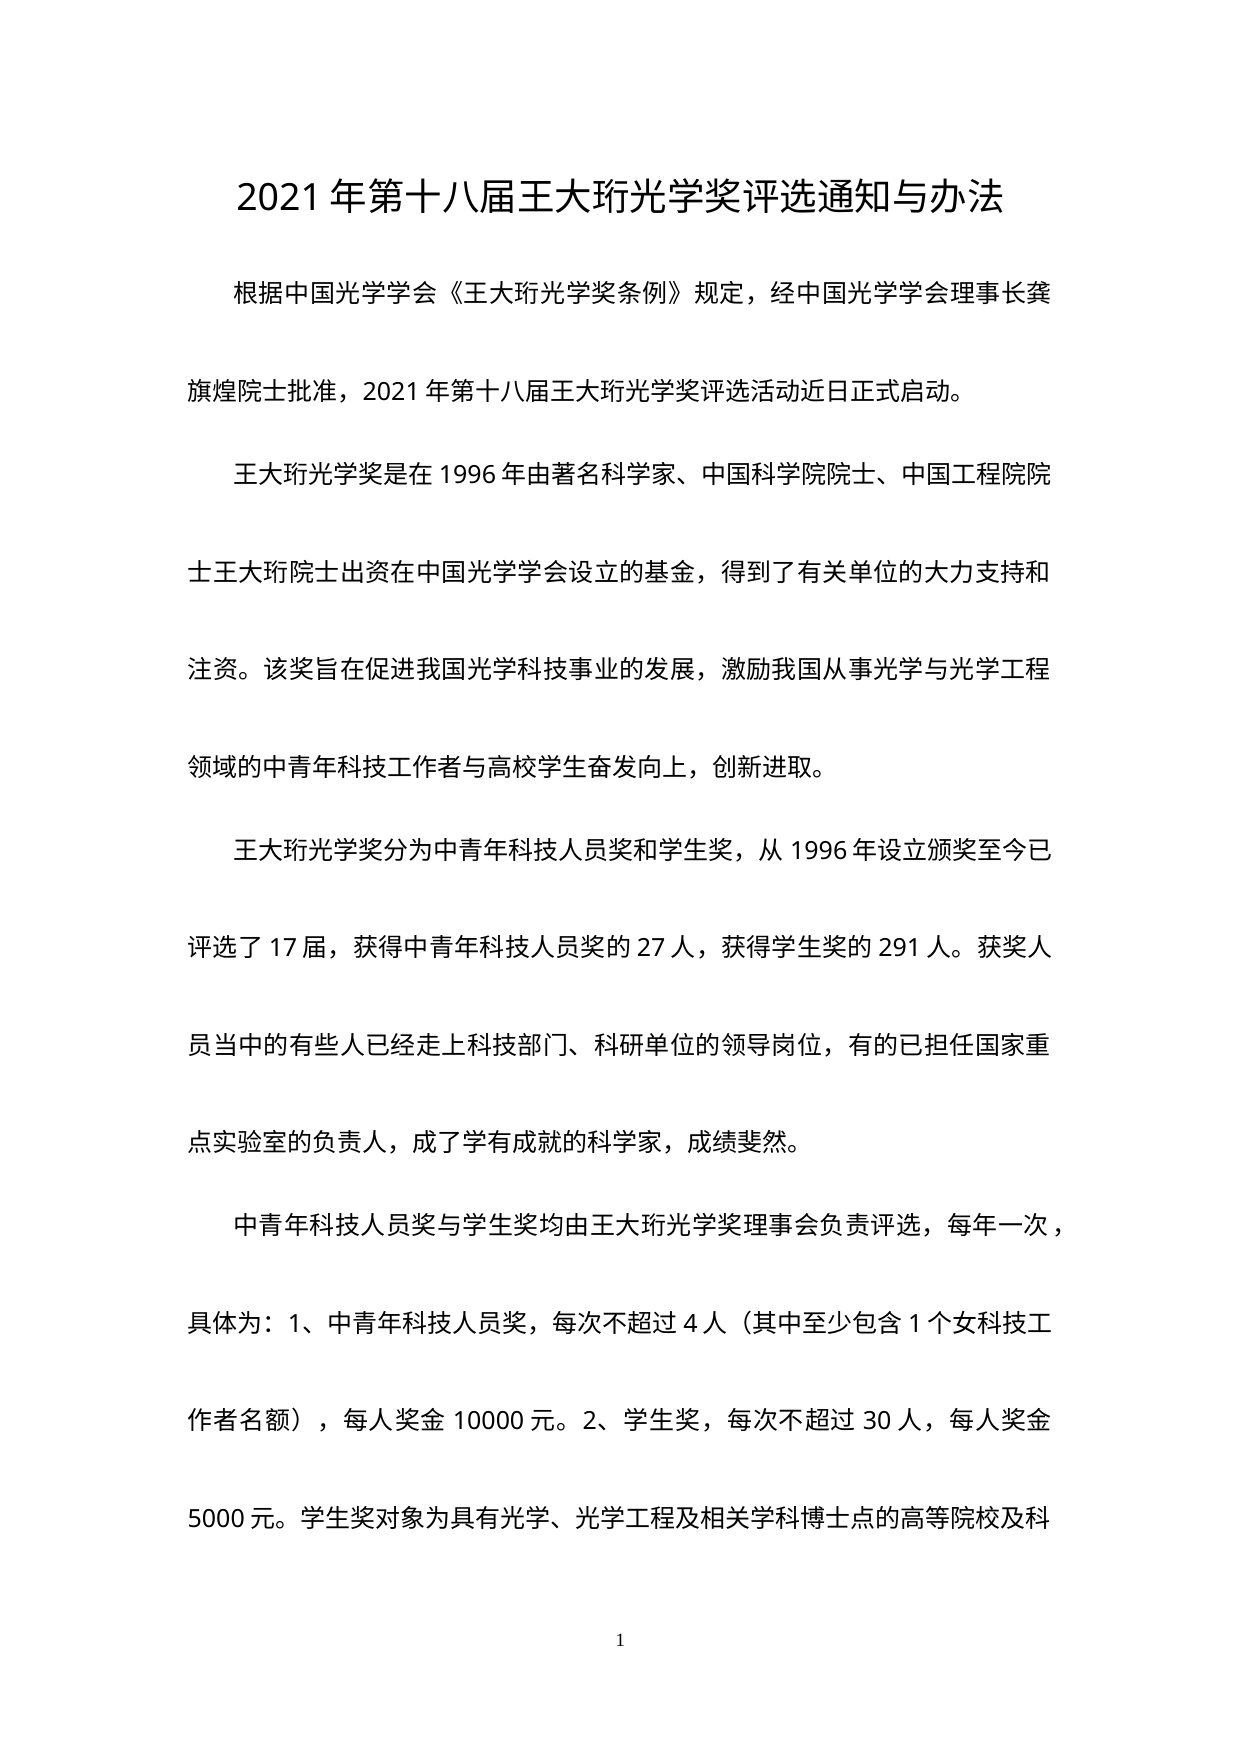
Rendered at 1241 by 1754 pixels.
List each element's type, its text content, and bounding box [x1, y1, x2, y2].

text 王大珩光学奖分为中青年科技人员奖和学生奖，从1996年设立颁奖至今已评选了17届，获得中青年科技人员奖的27人，获得学生奖的291人。获奖人员当中的有些人已经走上科技部门、科研单位的领导岗位，有的已担任国家重点实验室的负责人，成了学有成就的科学家，成绩斐然。 [187, 816, 1053, 1173]
text 根据中国光学学会《王大珩光学奖条例》规定，经中国光学学会理事长龚旗煌院士批准，2021年第十八届王大珩光学奖评选活动近日正式启动。 [187, 259, 1053, 422]
text 王大珩光学奖是在1996年由著名科学家、中国科学院院士、中国工程院院士王大珩院士出资在中国光学学会设立的基金，得到了有关单位的大力支持和注资。该奖旨在促进我国光学科技事业的发展，激励我国从事光学与光学工程领域的中青年科技工作者与高校学生奋发向上，创新进取。 [187, 440, 1053, 798]
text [187, 1191, 1053, 1549]
text 2021年第十八届王大珩光学奖评选通知与办法 [187, 162, 1053, 227]
